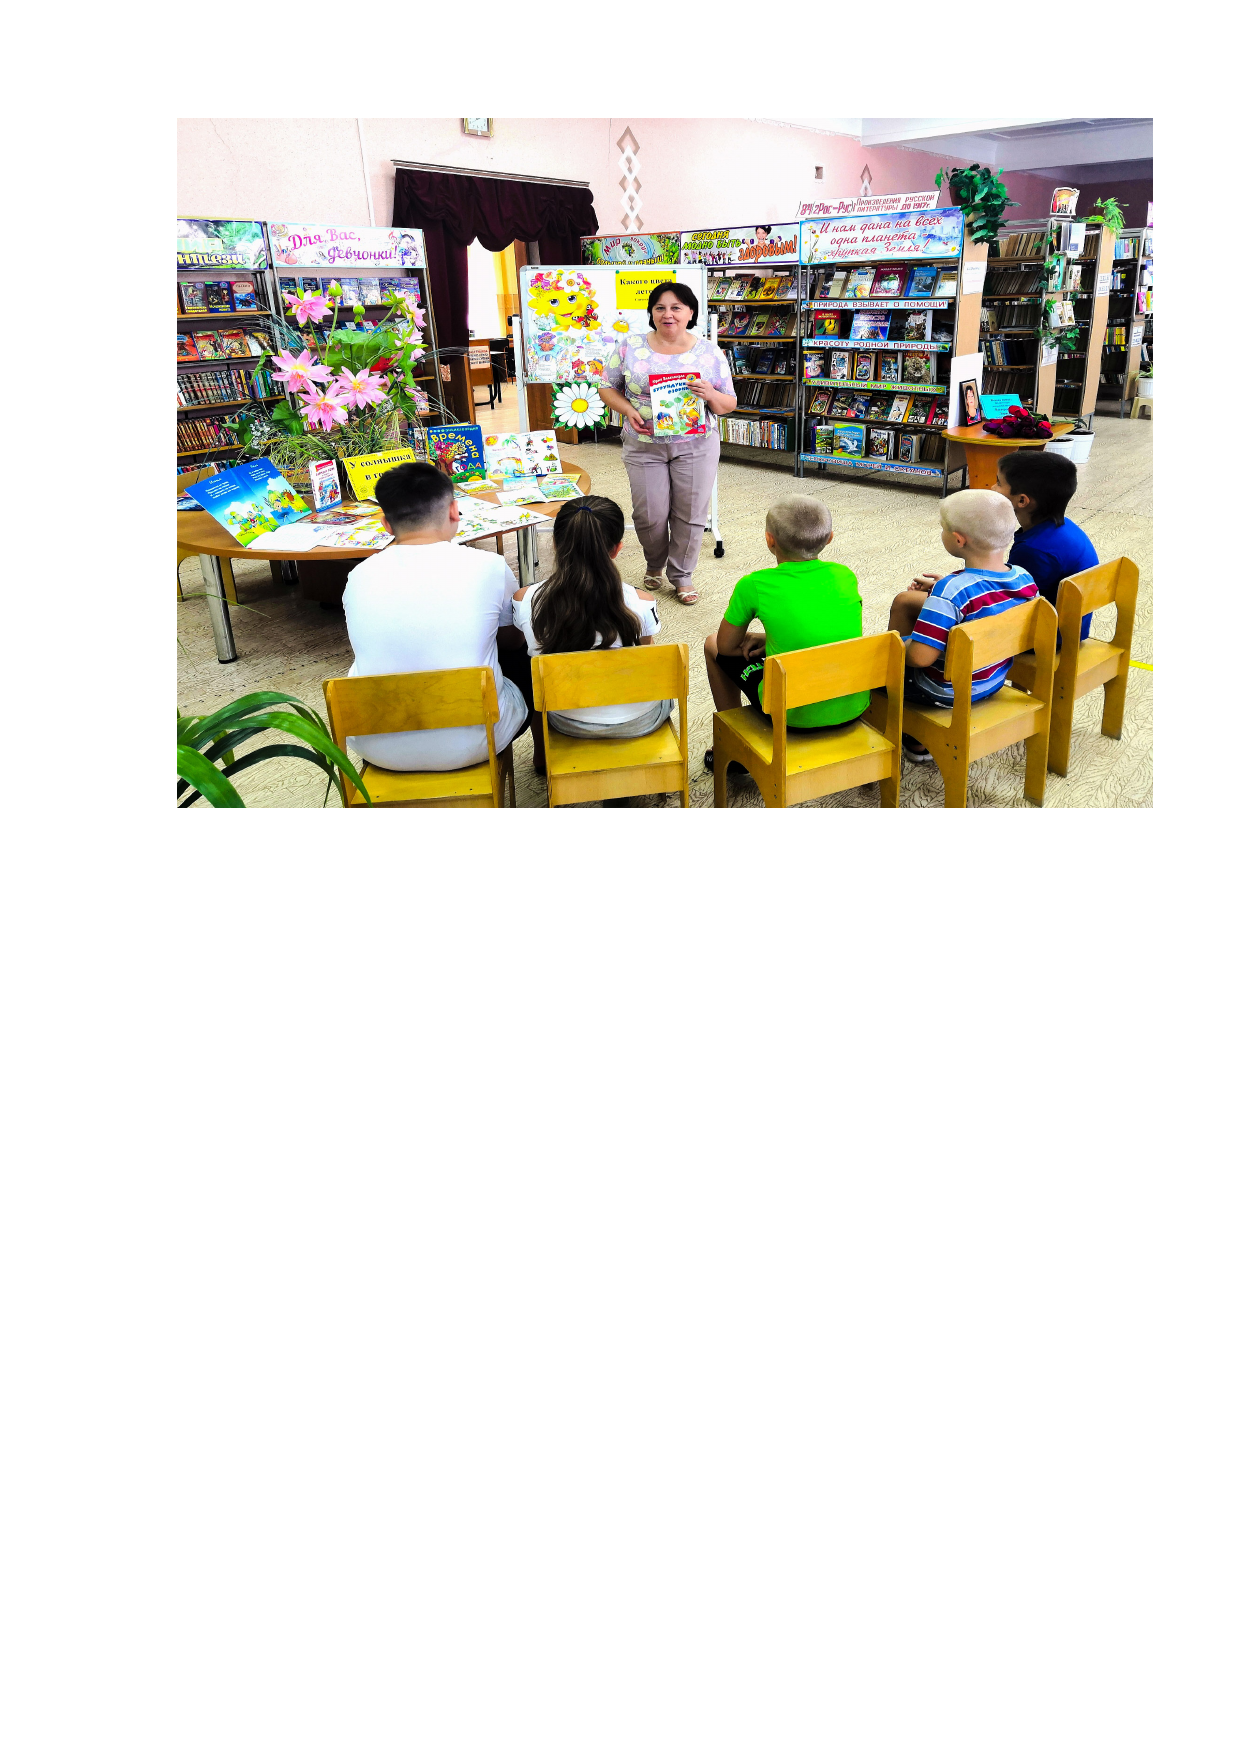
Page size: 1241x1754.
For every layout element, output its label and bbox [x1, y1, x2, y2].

picture [177, 118, 1153, 808]
